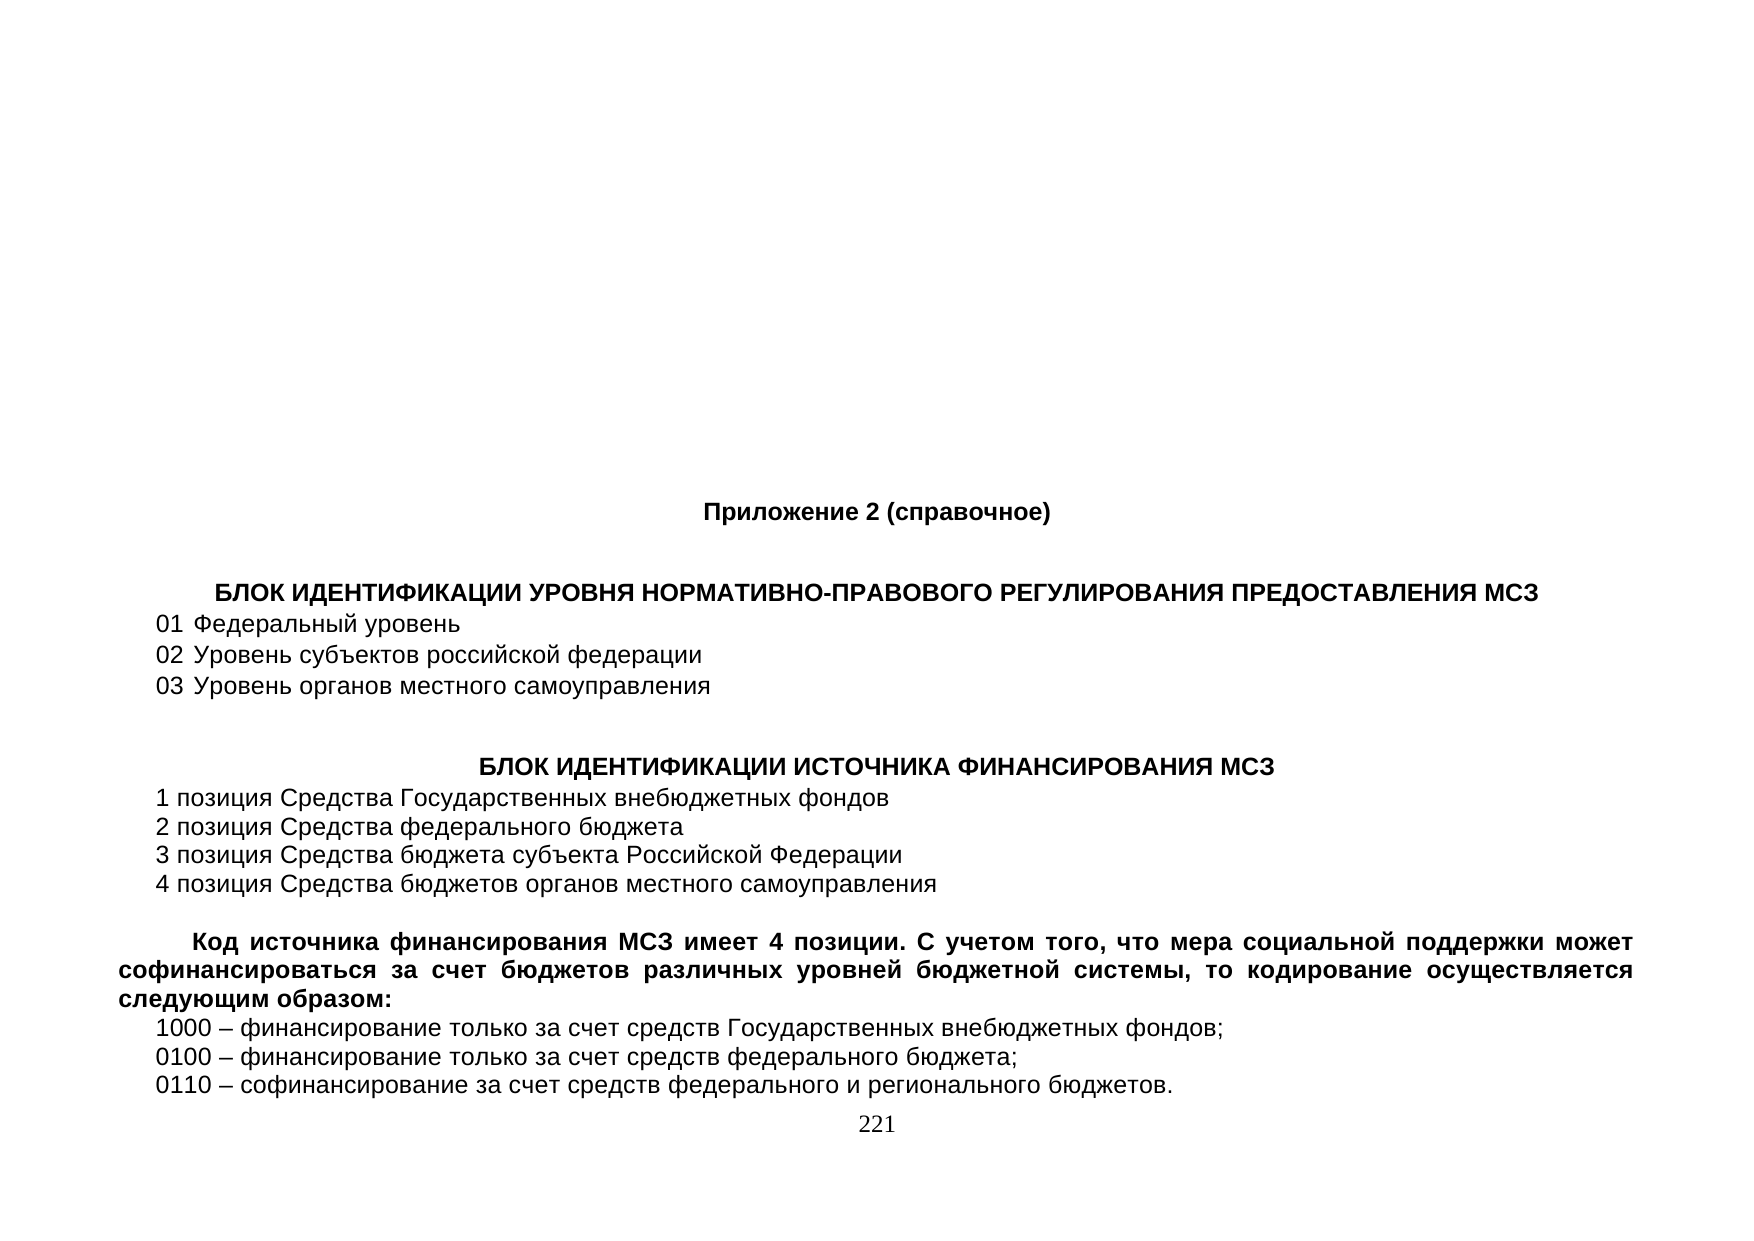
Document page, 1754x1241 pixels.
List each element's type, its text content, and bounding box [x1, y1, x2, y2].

text 0110 – софинансирование за счет средств федерального и регионального бюджетов. [118, 1071, 1636, 1099]
text 4 позиция Средства бюджетов органов местного самоуправления [118, 869, 1636, 898]
list Уровень органов местного самоуправления [156, 671, 1636, 700]
text 0100 – финансирование только за счет средств федерального бюджета; [118, 1042, 1636, 1071]
subtitle БЛОК ИДЕНТИФИКАЦИИ УРОВНЯ НОРМАТИВНО-ПРАВОВОГО РЕГУЛИРОВАНИЯ ПРЕДОСТАВЛЕНИЯ МСЗ [118, 578, 1636, 607]
subtitle Приложение 2 (справочное) [118, 497, 1636, 526]
text 1000 – финансирование только за счет средств Государственных внебюджетных фондов; [118, 1013, 1636, 1042]
subtitle БЛОК ИДЕНТИФИКАЦИИ ИСТОЧНИКА ФИНАНСИРОВАНИЯ МСЗ [118, 752, 1636, 781]
text Код источника финансирования МСЗ имеет 4 позиции. С учетом того, что мера социальной поддержки может софинансироваться за счет бюджетов различных уровней бюджетной системы, то кодирование осуществляется следующим образом: [118, 927, 1636, 1013]
text 3 позиция Средства бюджета субъекта Российской Федерации [118, 841, 1636, 869]
list Федеральный уровень [156, 609, 1636, 638]
text 2 позиция Средства федерального бюджета [118, 812, 1636, 841]
list Уровень субъектов российской федерации [156, 640, 1636, 669]
text 1 позиция Средства Государственных внебюджетных фондов [118, 783, 1636, 812]
